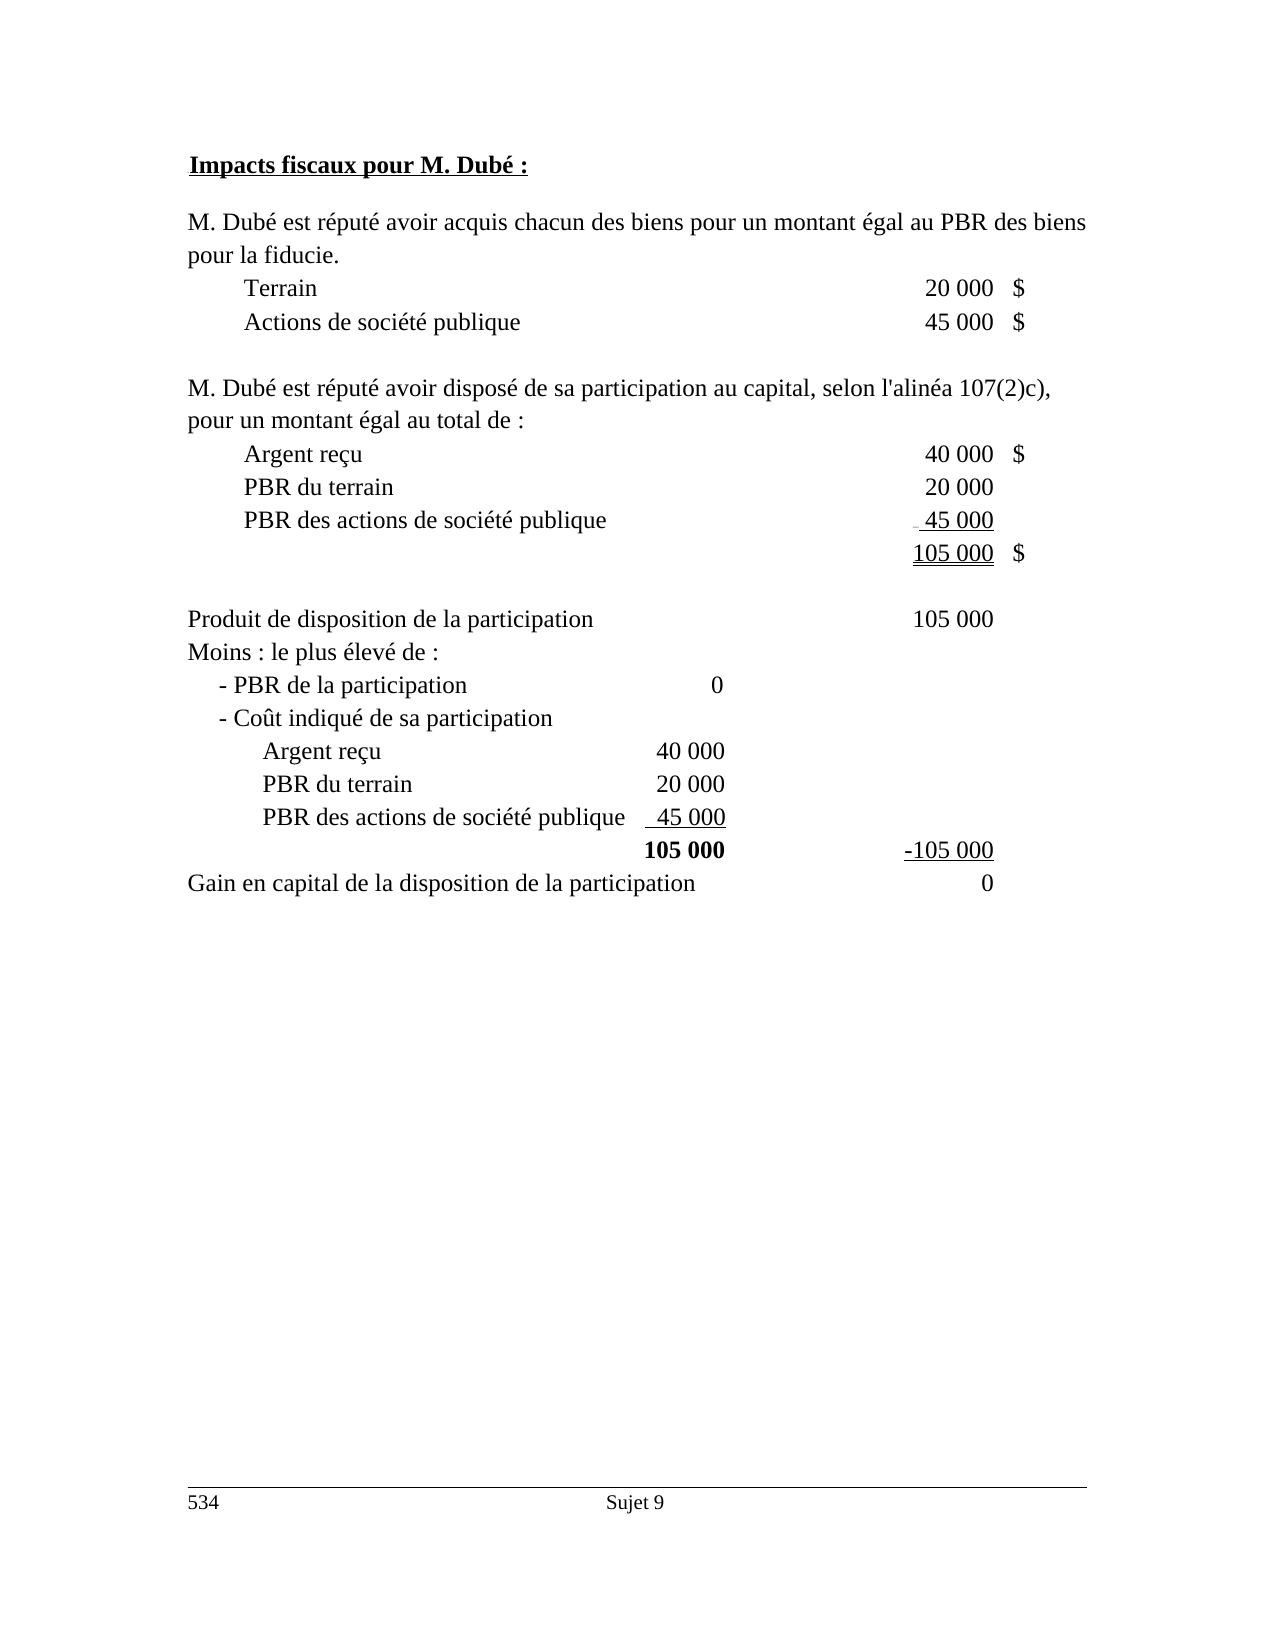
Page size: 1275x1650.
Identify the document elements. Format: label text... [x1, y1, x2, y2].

text UImpacts fiscaux pour M. Dubé : [187, 150, 1087, 179]
text Argent reçu 40 000 $ [187, 439, 1087, 467]
text Produit de disposition de la participation 105 000 [187, 604, 1087, 632]
text Gain en capital de la disposition de la participation 0 [187, 868, 1087, 897]
text M. Dubé est réputé avoir acquis chacun des biens pour un montant égal au PBR des biens pour la fiducie. [187, 207, 1087, 269]
text 105 000 -105 000 [187, 835, 1087, 864]
text - PBR de la participation 0 [187, 670, 1087, 698]
text Actions de société publique 45 000 $ [187, 307, 1087, 335]
text Moins : le plus élevé de : [187, 637, 1087, 666]
text 105 000 $ [187, 538, 1087, 566]
text M. Dubé est réputé avoir disposé de sa participation au capital, selon l'alinéa 107(2)c), pour un montant égal au total de : [187, 373, 1087, 434]
text PBR du terrain 20 000 [187, 472, 1087, 500]
text Terrain 20 000 $ [187, 273, 1087, 302]
text PBR des actions de société publique 45 000 [187, 802, 1087, 831]
text Argent reçu 40 000 [187, 736, 1087, 764]
text PBR du terrain 20 000 [187, 769, 1087, 798]
text - Coût indiqué de sa participation [187, 703, 1087, 732]
text PBR des actions de société publique UUUU 45 000 [187, 505, 1087, 533]
